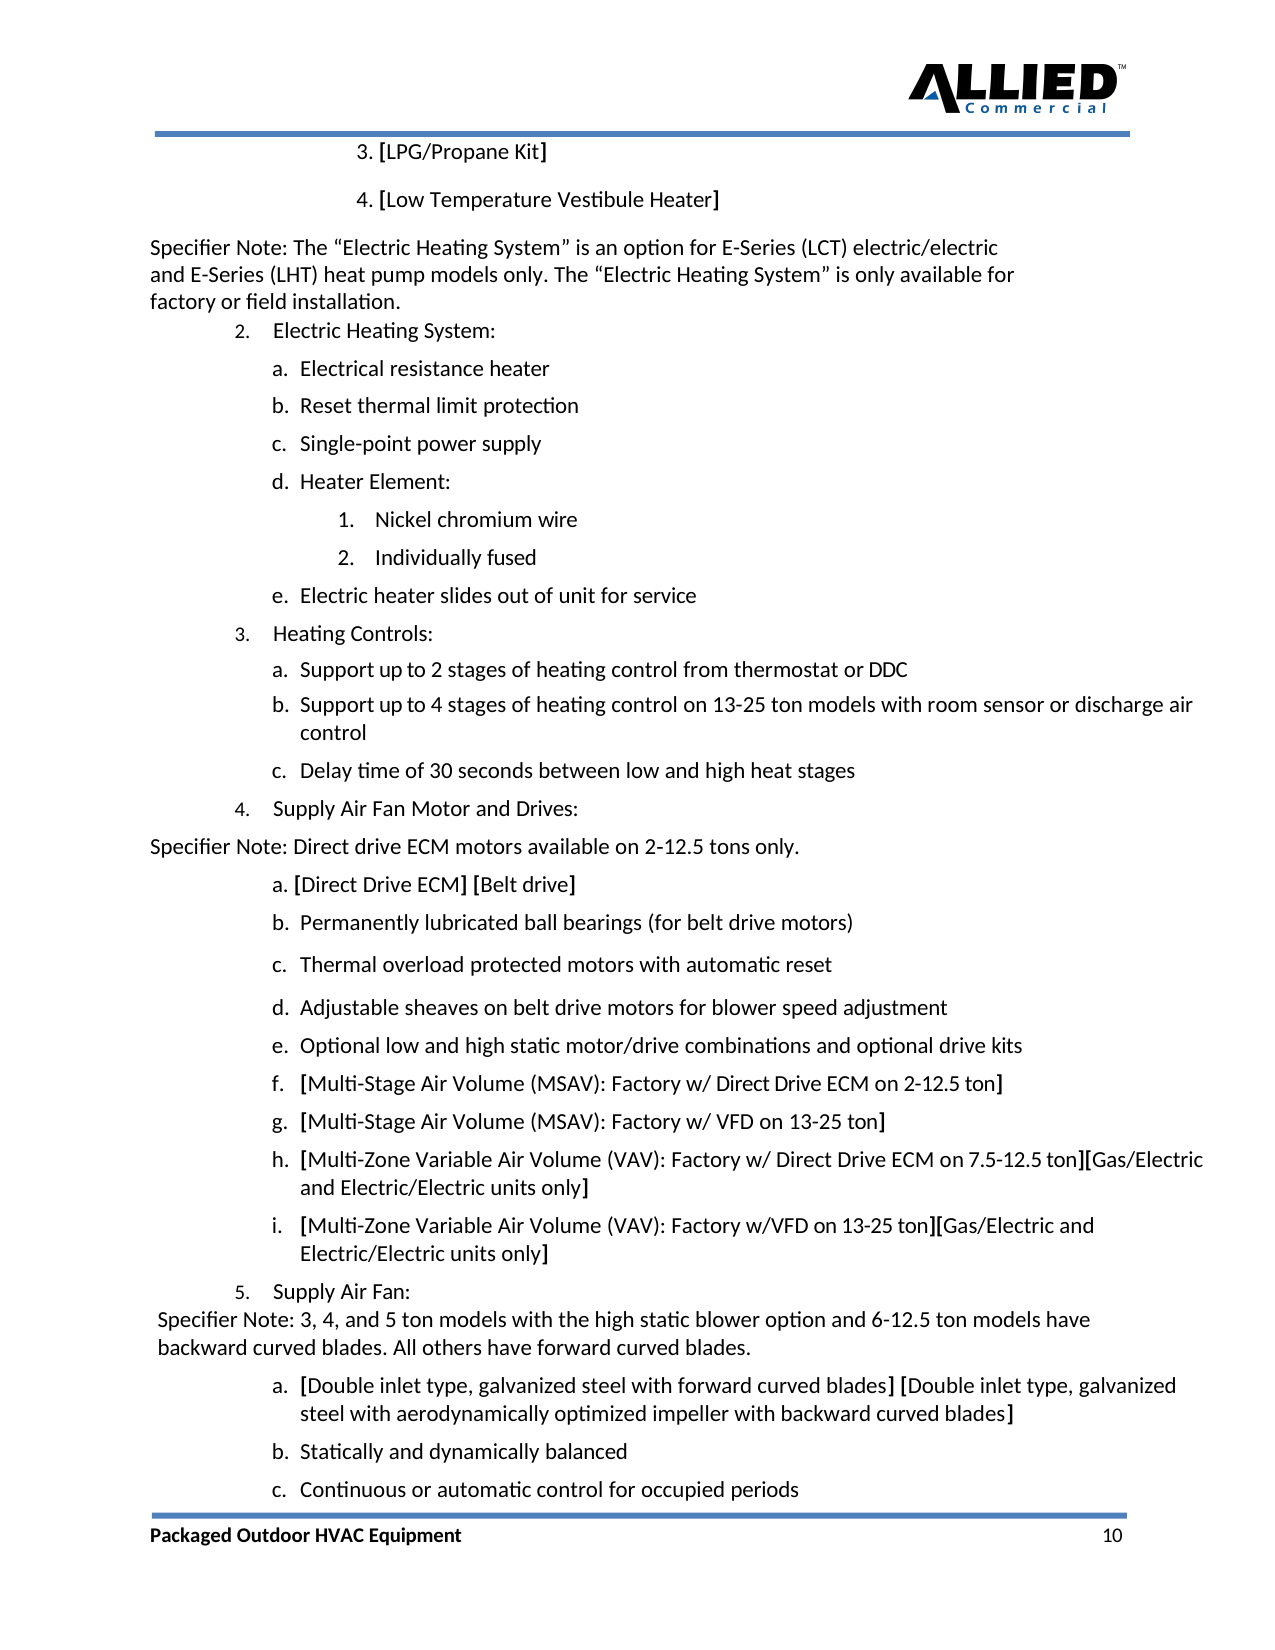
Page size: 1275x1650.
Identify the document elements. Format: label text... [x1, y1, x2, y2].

picture [908, 64, 1126, 113]
list Electric Heating System: [234, 316, 1214, 344]
list Statically and dynamically balanced [272, 1437, 1214, 1465]
list Support up to 4 stages of heating control on 13-25 ton models with room sensor or discharge air control [272, 690, 1214, 746]
text Specifier Note: The “Electric Heating System” is an option for E-Series (LCT) electric/electric and E-Series (LHT) heat pump models only. The “Electric Heating System” is only available for factory or field installation. [150, 233, 1020, 315]
list [Direct Drive ECM] [Belt drive] [272, 870, 1214, 898]
list Support up to 2 stages of heating control from thermostat or DDC [272, 655, 1214, 683]
list Heater Element: [272, 467, 1214, 496]
list [Double inlet type, galvanized steel with forward curved blades] [Double inlet type, galvanized steel with aerodynamically optimized impeller with backward curved blades] [272, 1371, 1214, 1427]
list [Multi-Zone Variable Air Volume (VAV): Factory w/VFD on 13-25 ton][Gas/Electric and Electric/Electric units only] [272, 1211, 1214, 1267]
list Supply Air Fan: [234, 1277, 1214, 1305]
text 4. [Low Temperature Vestibule Heater] [356, 185, 781, 213]
list Heating Controls: [234, 619, 1214, 647]
list Individually fused [337, 543, 1214, 571]
list Permanently lubricated ball bearings (for belt drive motors) [272, 908, 1214, 936]
list Optional low and high static motor/drive combinations and optional drive kits [272, 1031, 1214, 1059]
list Electrical resistance heater [272, 354, 1214, 382]
list Single-point power supply [272, 429, 1214, 458]
list Delay time of 30 seconds between low and high heat stages [272, 756, 1214, 784]
text Specifier Note: Direct drive ECM motors available on 2‐12.5 tons only. [150, 832, 1214, 860]
list Supply Air Fan Motor and Drives: [234, 794, 1214, 822]
list Continuous or automatic control for occupied periods [272, 1475, 1214, 1503]
list [Multi-Zone Variable Air Volume (VAV): Factory w/ Direct Drive ECM on 7.5-12.5 ton][Gas/Electric and Electric/Electric units only] [272, 1145, 1214, 1201]
list Reset thermal limit protection [272, 392, 1214, 420]
list [Multi-Stage Air Volume (MSAV): Factory w/ Direct Drive ECM on 2-12.5 ton] [272, 1069, 1214, 1097]
list Thermal overload protected motors with automatic reset [272, 951, 1214, 979]
text Specifier Note: 3, 4, and 5 ton models with the high static blower option and 6-12.5 ton models have backward curved blades. All others have forward curved blades. [157, 1305, 1179, 1361]
list Electric heater slides out of unit for service [272, 581, 1214, 609]
list Nickel chromium wire [337, 505, 1214, 533]
list [Multi-Stage Air Volume (MSAV): Factory w/ VFD on 13-25 ton] [272, 1107, 1214, 1135]
text 3. [LPG/Propane Kit] [356, 137, 781, 166]
list Adjustable sheaves on belt drive motors for blower speed adjustment [272, 993, 1214, 1021]
